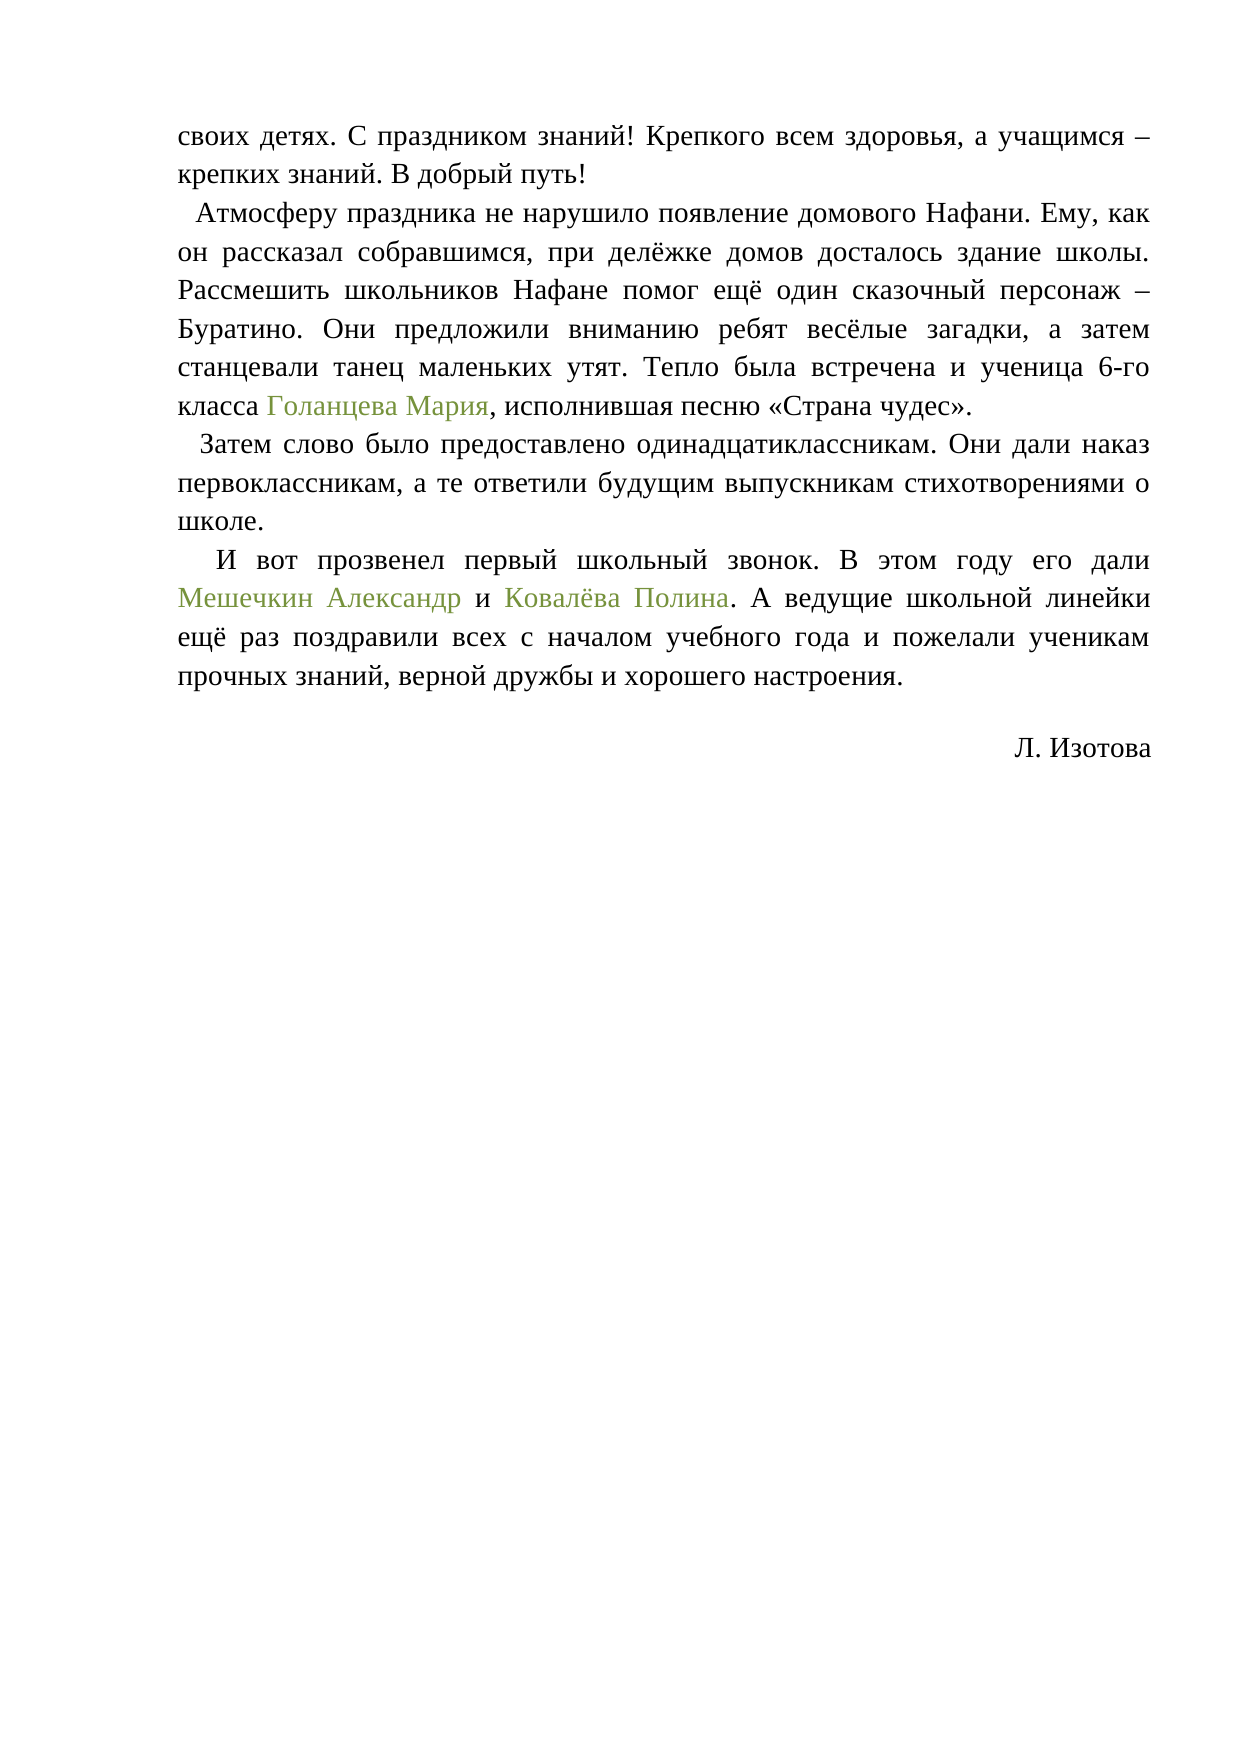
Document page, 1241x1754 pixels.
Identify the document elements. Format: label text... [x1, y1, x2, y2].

text Атмосферу праздника не нарушило появление домового Нафани. Ему, как он рассказал собравшимся, при делёжке домов досталось здание школы. Рассмешить школьников Нафане помог ещё один сказочный персонаж – Буратино. Они предложили вниманию ребят весёлые загадки, а затем станцевали танец маленьких утят. Тепло была встречена и ученица 6-го класса Голанцева Мария, исполнившая песню «Страна чудес». [177, 195, 1152, 421]
text И вот прозвенел первый школьный звонок. В этом году его дали Мешечкин Александр и Ковалёва Полина. А ведущие школьной линейки ещё раз поздравили всех с началом учебного года и пожелали ученикам прочных знаний, верной дружбы и хорошего настроения. [177, 542, 1152, 691]
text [177, 118, 1152, 190]
text Л. Изотова [177, 730, 1152, 763]
text Затем слово было предоставлено одинадцатиклассникам. Они дали наказ первоклассникам, а те ответили будущим выпускникам стихотворениями о школе. [177, 426, 1152, 537]
